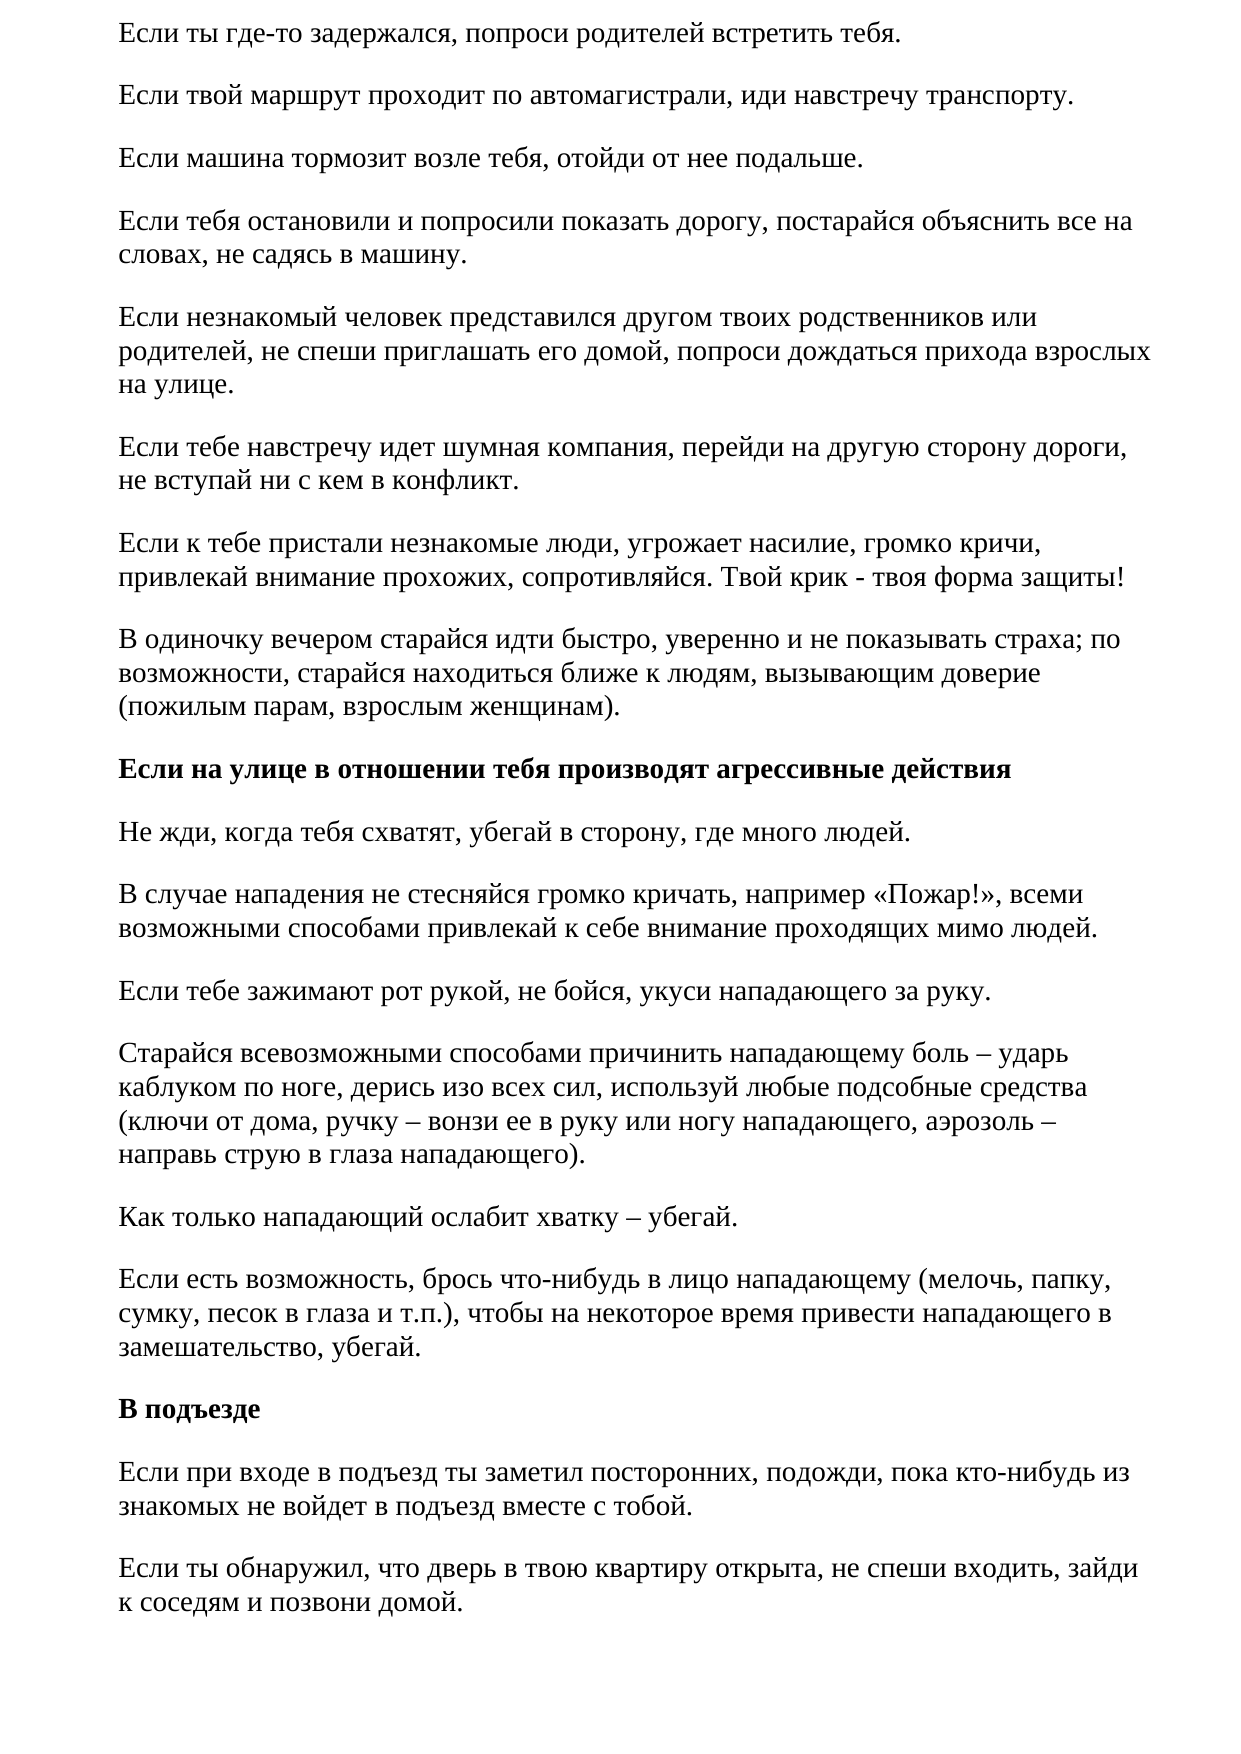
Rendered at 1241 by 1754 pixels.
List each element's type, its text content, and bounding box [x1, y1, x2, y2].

text В подъезде [118, 1391, 1152, 1425]
text В одиночку вечером старайся идти быстро, уверенно и не показывать страха; по возможности, старайся находиться ближе к людям, вызывающим доверие (пожилым парам, взрослым женщинам). [118, 621, 1152, 722]
text В случае нападения не стесняйся громко кричать, например «Пожар!», всеми возможными способами привлекай к себе внимание проходящих мимо людей. [118, 877, 1152, 944]
text Не жди, когда тебя схватят, убегай в сторону, где много людей. [118, 814, 1152, 847]
text Если ты обнаружил, что дверь в твою квартиру открыта, не спеши входить, зайди к соседям и позвони домой. [118, 1550, 1152, 1617]
text Если на улице в отношении тебя производят агрессивные действия [118, 751, 1152, 785]
text Если к тебе пристали незнакомые люди, угрожает насилие, громко кричи, привлекай внимание прохожих, сопротивляйся. Твой крик - твоя форма защиты! [118, 525, 1152, 592]
text Как только нападающий ослабит хватку – убегай. [118, 1199, 1152, 1232]
text Если ты где-то задержался, попроси родителей встретить тебя. [118, 15, 1152, 48]
text Если тебя остановили и попросили показать дорогу, постарайся объяснить все на словах, не садясь в машину. [118, 203, 1152, 270]
text Если тебе зажимают рот рукой, не бойся, укуси нападающего за руку. [118, 973, 1152, 1006]
text Если незнакомый человек представился другом твоих родственников или родителей, не спеши приглашать его домой, попроси дождаться прихода взрослых на улице. [118, 299, 1152, 400]
text Если машина тормозит возле тебя, отойди от нее подальше. [118, 140, 1152, 174]
text Если твой маршрут проходит по автомагистрали, иди навстречу транспорту. [118, 77, 1152, 111]
text Если есть возможность, брось что-нибудь в лицо нападающему (мелочь, папку, сумку, песок в глаза и т.п.), чтобы на некоторое время привести нападающего в замешательство, убегай. [118, 1262, 1152, 1362]
text Старайся всевозможными способами причинить нападающему боль – ударь каблуком по ноге, дерись изо всех сил, используй любые подсобные средства (ключи от дома, ручку – вонзи ее в руку или ногу нападающего, аэрозоль – направь струю в глаза нападающего). [118, 1036, 1152, 1170]
text Если при входе в подъезд ты заметил посторонних, подожди, пока кто-нибудь из знакомых не войдет в подъезд вместе с тобой. [118, 1454, 1152, 1521]
text Если тебе навстречу идет шумная компания, перейди на другую сторону дороги, не вступай ни с кем в конфликт. [118, 429, 1152, 496]
